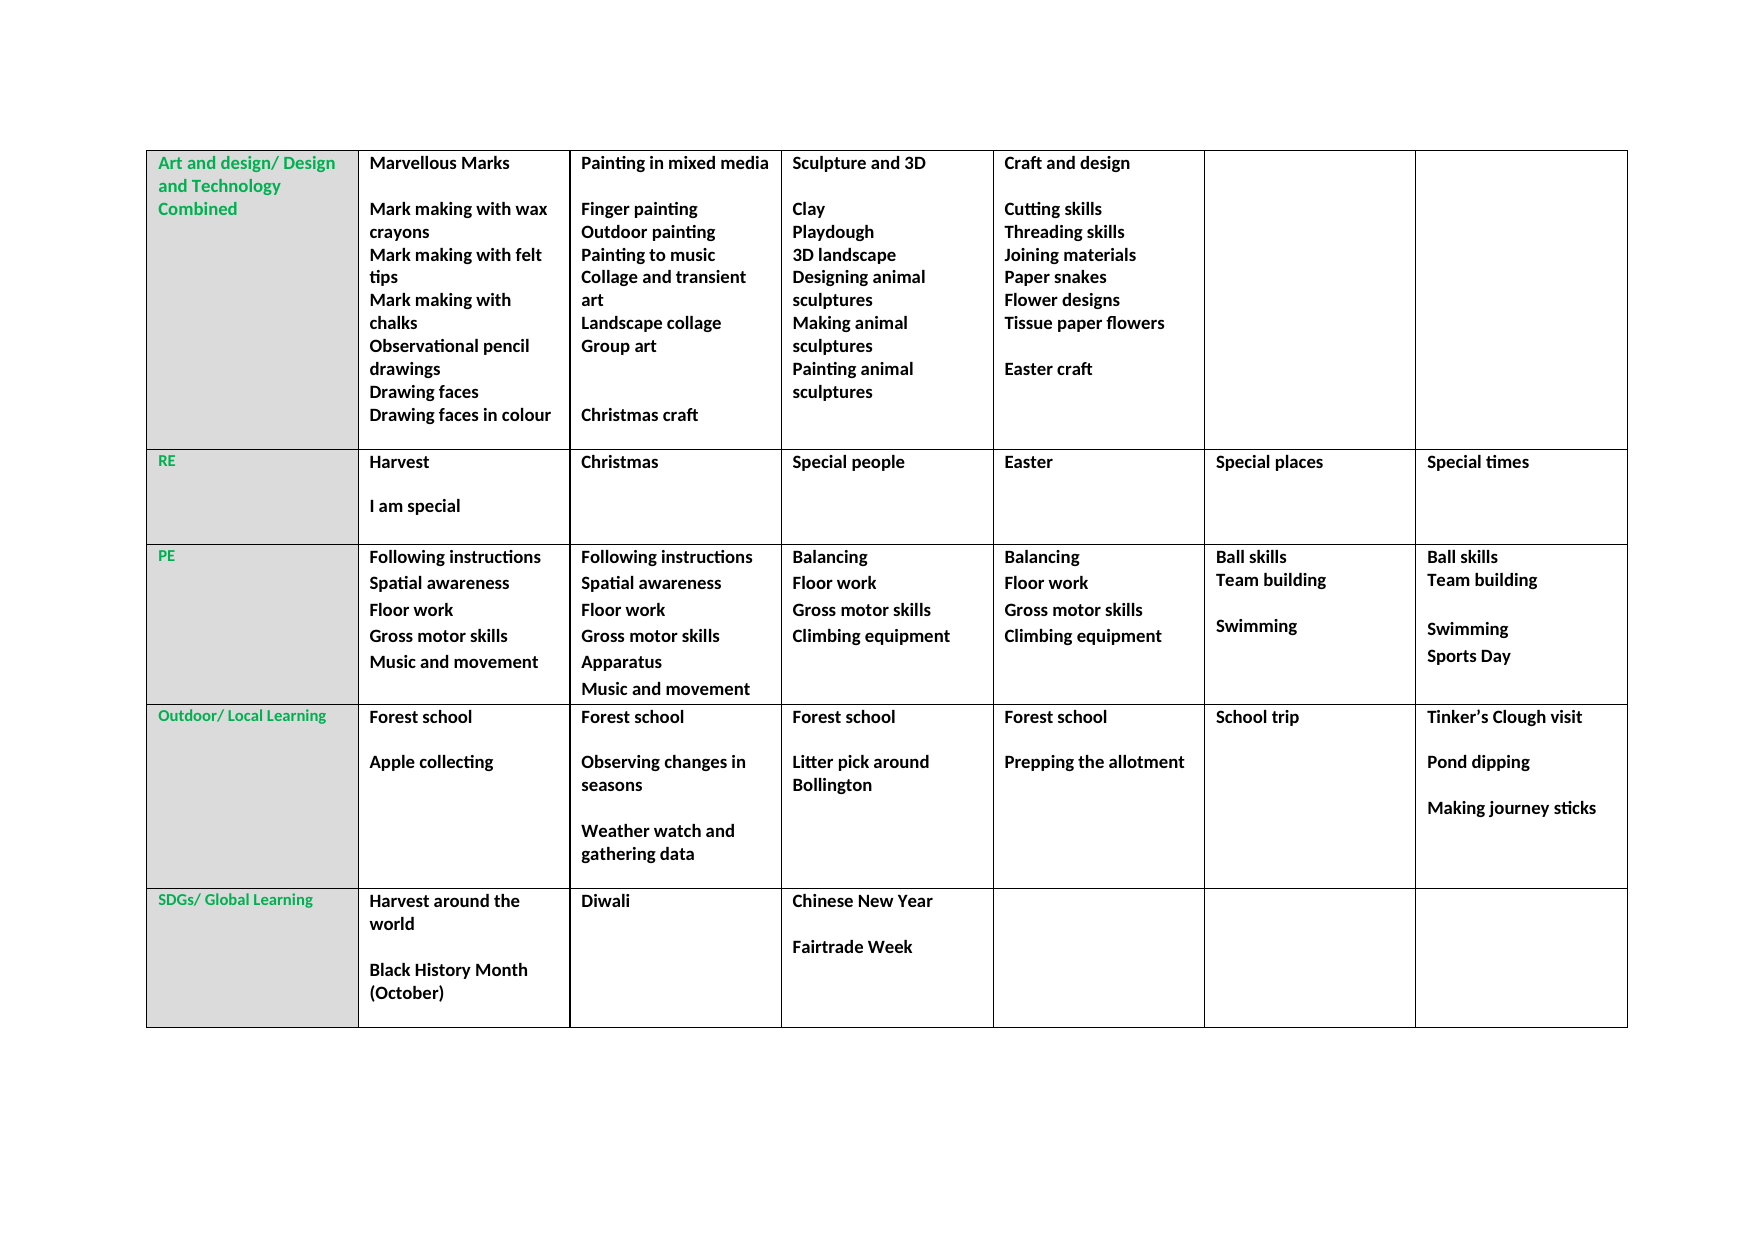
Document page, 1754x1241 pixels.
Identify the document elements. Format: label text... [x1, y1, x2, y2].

table_cell Balancing Floor work Gross motor skills Climbing equipment [994, 545, 1204, 704]
table_cell Sculpture and 3D Clay Playdough 3D landscape Designing animal sculptures Making animal sculptures Painting animal sculptures [782, 151, 993, 449]
table_cell Following instructions Spatial awareness Floor work Gross motor skills Music and movement [359, 545, 569, 704]
table_cell Christmas [571, 450, 781, 544]
table_cell Harvest I am special [359, 450, 569, 544]
table_cell Special places [1205, 450, 1415, 544]
table_cell Outdoor/ Local Learning [147, 705, 358, 888]
table_cell Ball skills Team building Swimming Sports Day [1416, 545, 1627, 704]
table_cell [1205, 151, 1415, 449]
table_cell RE [147, 450, 358, 544]
table_cell PE [147, 545, 358, 704]
table_cell Craft and design Cutting skills Threading skills Joining materials Paper snakes Flower designs Tissue paper flowers Easter craft [994, 151, 1204, 449]
table_cell Easter [994, 450, 1204, 544]
table_cell Harvest around the world Black History Month (October) [359, 889, 569, 1027]
table_cell Forest school Prepping the allotment [994, 705, 1204, 888]
table_cell Balancing Floor work Gross motor skills Climbing equipment [782, 545, 993, 704]
table_cell SDGs/ Global Learning [147, 889, 358, 1027]
table_cell [994, 889, 1204, 1027]
table_cell Special times [1416, 450, 1627, 544]
table_cell Diwali [571, 889, 781, 1027]
table_cell Special people [782, 450, 993, 544]
table_cell Chinese New Year Fairtrade Week [782, 889, 993, 1027]
table_cell Ball skills Team building Swimming [1205, 545, 1415, 704]
table_cell Forest school Observing changes in seasons Weather watch and gathering data [571, 705, 781, 888]
table_cell Forest school Apple collecting [359, 705, 569, 888]
table_cell Marvellous Marks Mark making with wax crayons Mark making with felt tips Mark making with chalks Observational pencil drawings Drawing faces Drawing faces in colour [359, 151, 569, 449]
table_cell Following instructions Spatial awareness Floor work Gross motor skills Apparatus Music and movement [571, 545, 781, 704]
table_cell School trip [1205, 705, 1415, 888]
table_cell Painting in mixed media Finger painting Outdoor painting Painting to music Collage and transient art Landscape collage Group art Christmas craft [571, 151, 781, 449]
table_cell [1205, 889, 1415, 1027]
table_cell Tinker’s Clough visit Pond dipping Making journey sticks [1416, 705, 1627, 888]
table_cell [1416, 889, 1627, 1027]
table_cell Forest school Litter pick around Bollington [782, 705, 993, 888]
table_cell Art and design/ Design and Technology Combined [147, 151, 358, 449]
table_cell [1416, 151, 1627, 449]
